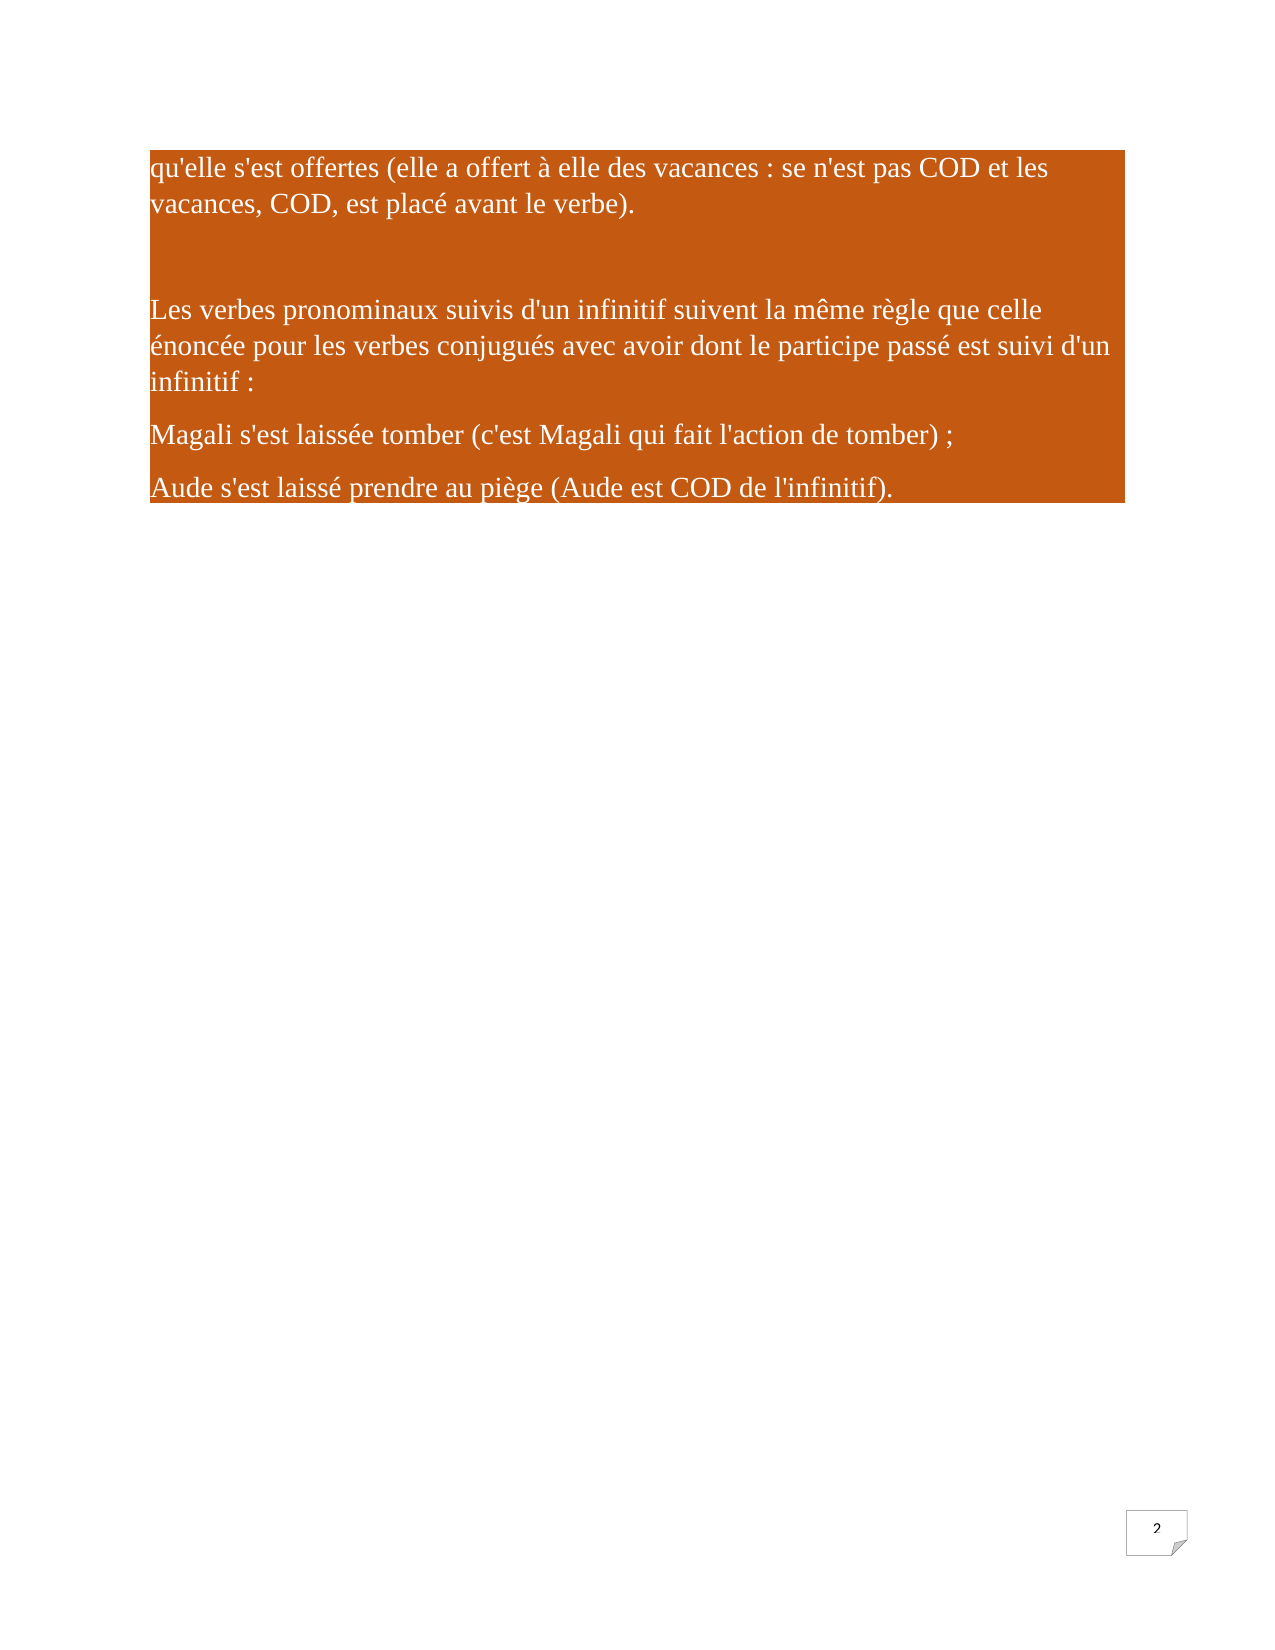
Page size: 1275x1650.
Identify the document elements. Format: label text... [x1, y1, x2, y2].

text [150, 150, 1125, 220]
text Magali s'est laissée tomber (c'est Magali qui fait l'action de tomber) ; [150, 417, 1125, 450]
text Les verbes pronominaux suivis d'un infinitif suivent la même règle que celle énoncée pour les verbes conjugués avec avoir dont le participe passé est suivi d'un infinitif : [150, 292, 1125, 398]
text Aude s'est laissé prendre au piège (Aude est COD de l'infinitif). [150, 470, 1125, 503]
